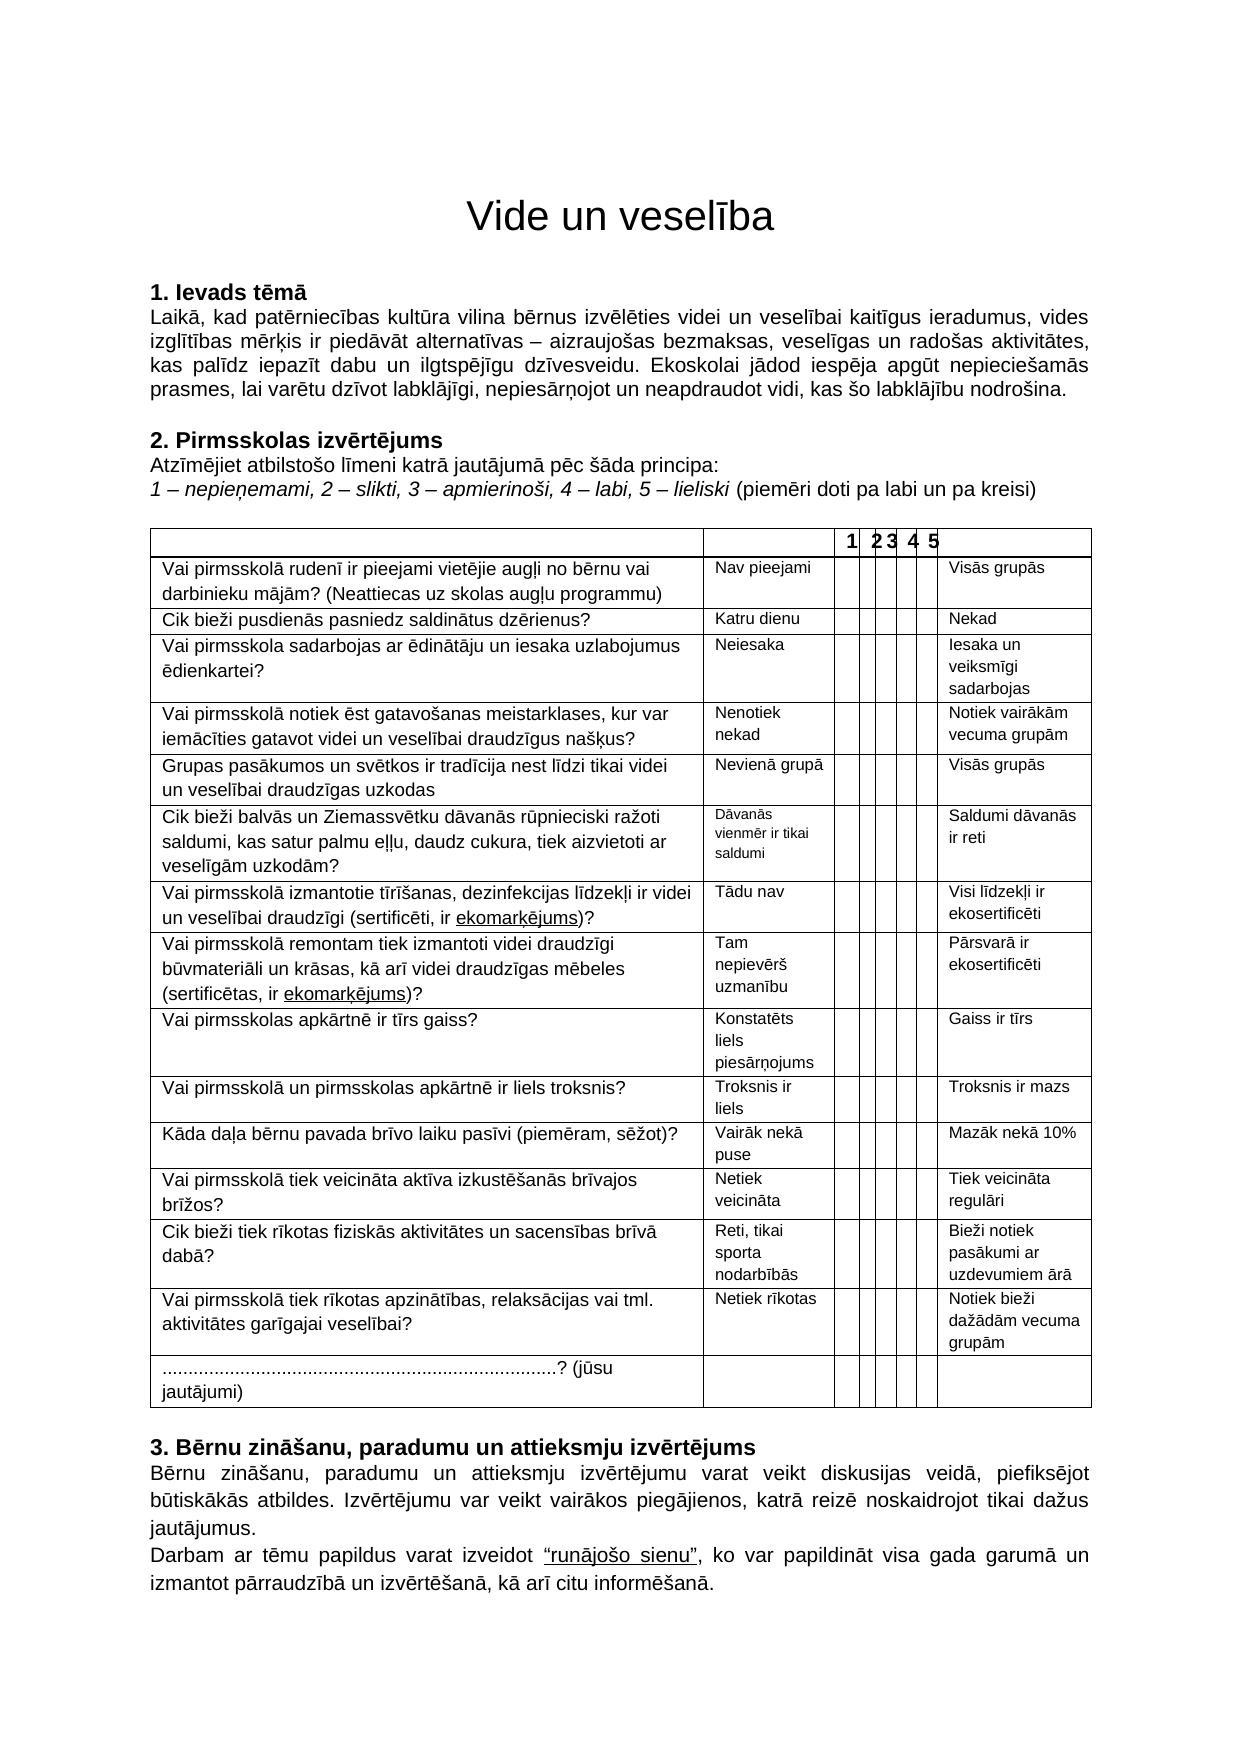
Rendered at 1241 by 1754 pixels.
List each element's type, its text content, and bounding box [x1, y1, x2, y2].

table_cell [876, 806, 896, 881]
table_cell [897, 933, 916, 1008]
table_cell [917, 609, 937, 634]
table_cell Vai pirmsskolā tiek veicināta aktīva izkustēšanās brīvajos brīžos? [151, 1169, 703, 1219]
table_header 4 [897, 529, 916, 556]
text Darbam ar tēmu papildus varat izveidot “runājošo sienu”, ko var papildināt visa gada garumā un izmantot pārraudzībā un izvērtēšanā, kā arī citu informēšanā. [150, 1543, 1090, 1594]
table_cell [835, 609, 859, 634]
text Laikā, kad patērniecības kultūra vilina bērnus izvēlēties videi un veselībai kaitīgus ieradumus, vides izglītības mērķis ir piedāvāt alternatīvas – aizraujošas bezmaksas, veselīgas un radošas aktivitātes, kas palīdz iepazīt dabu un ilgtspējīgu dzīvesveidu. Ekoskolai jādod iespēja apgūt nepieciešamās prasmes, lai varētu dzīvot labklājīgi, nepiesārņojot un neapdraudot vidi, kas šo labklājību nodrošina. [150, 305, 1090, 401]
table_cell [876, 703, 896, 753]
table_cell [860, 1077, 875, 1122]
table_cell [917, 1169, 937, 1219]
table_header [938, 529, 1091, 556]
text 3. Bērnu zināšanu, paradumu un attieksmju izvērtējums [150, 1434, 1090, 1460]
table_cell [835, 933, 859, 1008]
table_cell [860, 635, 875, 702]
text 2. Pirmsskolas izvērtējums [150, 427, 1090, 453]
table_cell [860, 558, 875, 608]
table_cell [917, 1123, 937, 1168]
table_cell [876, 609, 896, 634]
table_cell [897, 882, 916, 932]
text Atzīmējiet atbilstošo līmeni katrā jautājumā pēc šāda principa: [150, 453, 1090, 477]
table_cell [917, 933, 937, 1008]
table_cell [835, 635, 859, 702]
table_cell Visās grupās [938, 755, 1091, 805]
table_cell Vai pirmsskolā izmantotie tīrīšanas, dezinfekcijas līdzekļi ir videi un veselībai draudzīgi (sertificēti, ir ekomarķējums)? [151, 882, 703, 932]
table_cell [897, 609, 916, 634]
table_cell Vai pirmsskolā tiek rīkotas apzinātības, relaksācijas vai tml. aktivitātes garīgajai veselībai? [151, 1289, 703, 1355]
table_cell [835, 1289, 859, 1355]
table_cell [860, 882, 875, 932]
table_cell [876, 1356, 896, 1407]
table_cell [835, 1009, 859, 1076]
table_cell Nenotiek nekad [704, 703, 834, 753]
table_cell Vai pirmsskolas apkārtnē ir tīrs gaiss? [151, 1009, 703, 1076]
table_cell [860, 1009, 875, 1076]
table_cell [860, 703, 875, 753]
table_header 2 [860, 529, 875, 556]
table_cell Iesaka un veiksmīgi sadarbojas [938, 635, 1091, 702]
table_cell [860, 755, 875, 805]
table_cell Cik bieži pusdienās pasniedz saldinātus dzērienus? [151, 609, 703, 634]
table_cell [917, 703, 937, 753]
table_cell [860, 933, 875, 1008]
table_cell Gaiss ir tīrs [938, 1009, 1091, 1076]
table_cell [917, 1220, 937, 1287]
table_cell Vai pirmsskola sadarbojas ar ēdinātāju un iesaka uzlabojumus ēdienkartei? [151, 635, 703, 702]
table_cell Vairāk nekā puse [704, 1123, 834, 1168]
table_cell Vai pirmsskolā un pirmsskolas apkārtnē ir liels troksnis? [151, 1077, 703, 1122]
table_cell [897, 755, 916, 805]
table_cell [917, 755, 937, 805]
table_cell [897, 558, 916, 608]
table_cell Pārsvarā ir ekosertificēti [938, 933, 1091, 1008]
table_cell [835, 1077, 859, 1122]
table_cell Konstatēts liels piesārņojums [704, 1009, 834, 1076]
table_cell Notiek vairākām vecuma grupām [938, 703, 1091, 753]
table_cell Grupas pasākumos un svētkos ir tradīcija nest līdzi tikai videi un veselībai draudzīgas uzkodas [151, 755, 703, 805]
table_cell [917, 1356, 937, 1407]
table_cell [860, 1289, 875, 1355]
table_cell [835, 1123, 859, 1168]
table_cell [876, 1009, 896, 1076]
table_cell [835, 755, 859, 805]
table_cell [876, 1123, 896, 1168]
table_cell [897, 1220, 916, 1287]
table_cell [897, 1009, 916, 1076]
table_cell [897, 1169, 916, 1219]
table_cell Visās grupās [938, 558, 1091, 608]
text Bērnu zināšanu, paradumu un attieksmju izvērtējumu varat veikt diskusijas veidā, piefiksējot būtiskākās atbildes. Izvērtējumu var veikt vairākos piegājienos, katrā reizē noskaidrojot tikai dažus jautājumus. [150, 1460, 1090, 1539]
table_cell [876, 635, 896, 702]
table_cell [876, 1289, 896, 1355]
table_cell Cik bieži tiek rīkotas fiziskās aktivitātes un sacensības brīvā dabā? [151, 1220, 703, 1287]
table_header 5 [917, 529, 937, 556]
table_cell [835, 1356, 859, 1407]
table_cell [897, 1077, 916, 1122]
table_cell [897, 806, 916, 881]
table_cell [860, 1220, 875, 1287]
table_cell [917, 1009, 937, 1076]
table_cell [876, 558, 896, 608]
table_cell Nav pieejami [704, 558, 834, 608]
table_cell Vai pirmsskolā notiek ēst gatavošanas meistarklases, kur var iemācīties gatavot videi un veselībai draudzīgus našķus? [151, 703, 703, 753]
table_cell [876, 933, 896, 1008]
table_cell Saldumi dāvanās ir reti [938, 806, 1091, 881]
text 1 – nepieņemami, 2 – slikti, 3 – apmierinoši, 4 – labi, 5 – lieliski (piemēri doti pa labi un pa kreisi) [150, 477, 1090, 501]
table_cell [860, 1356, 875, 1407]
table_cell Troksnis ir liels [704, 1077, 834, 1122]
table_cell Bieži notiek pasākumi ar uzdevumiem ārā [938, 1220, 1091, 1287]
table_cell Notiek bieži dažādām vecuma grupām [938, 1289, 1091, 1355]
subtitle Vide un veselība [150, 192, 1090, 239]
table_cell [835, 806, 859, 881]
table_cell Nekad [938, 609, 1091, 634]
table_cell Katru dienu [704, 609, 834, 634]
table_cell [897, 1356, 916, 1407]
table_cell Tiek veicināta regulāri [938, 1169, 1091, 1219]
text 1. Ievads tēmā [150, 278, 1090, 305]
table_cell [835, 882, 859, 932]
table_cell Tādu nav [704, 882, 834, 932]
table_header 3 [876, 529, 896, 556]
table_cell [876, 755, 896, 805]
table_cell [876, 1077, 896, 1122]
table_cell [917, 806, 937, 881]
table_cell [835, 558, 859, 608]
table_cell Vai pirmsskolā remontam tiek izmantoti videi draudzīgi būvmateriāli un krāsas, kā arī videi draudzīgas mēbeles (sertificētas, ir ekomarķējums)? [151, 933, 703, 1008]
table_cell [917, 635, 937, 702]
table_cell Mazāk nekā 10% [938, 1123, 1091, 1168]
table_cell [917, 1289, 937, 1355]
table_cell [897, 635, 916, 702]
table_header [704, 529, 834, 556]
table_cell [938, 1356, 1091, 1407]
table_cell Cik bieži balvās un Ziemassvētku dāvanās rūpnieciski ražoti saldumi, kas satur palmu eļļu, daudz cukura, tiek aizvietoti ar veselīgām uzkodām? [151, 806, 703, 881]
table_cell [897, 1123, 916, 1168]
table_cell Reti, tikai sporta nodarbībās [704, 1220, 834, 1287]
table_cell [704, 1356, 834, 1407]
table_cell Visi līdzekļi ir ekosertificēti [938, 882, 1091, 932]
table_cell [876, 882, 896, 932]
table_header [151, 529, 703, 556]
table_cell [835, 1220, 859, 1287]
table_cell Dāvanās vienmēr ir tikai saldumi [704, 806, 834, 881]
table_cell [876, 1169, 896, 1219]
table_cell Neiesaka [704, 635, 834, 702]
table_cell [897, 1289, 916, 1355]
table_cell [860, 806, 875, 881]
table_cell Netiek rīkotas [704, 1289, 834, 1355]
table_cell ............................................................................? (jūsu jautājumi) [151, 1356, 703, 1407]
table_cell [835, 703, 859, 753]
table_cell Vai pirmsskolā rudenī ir pieejami vietējie augļi no bērnu vai darbinieku mājām? (Neattiecas uz skolas augļu programmu) [151, 558, 703, 608]
table_cell [917, 1077, 937, 1122]
table_cell Kāda daļa bērnu pavada brīvo laiku pasīvi (piemēram, sēžot)? [151, 1123, 703, 1168]
table_cell [917, 558, 937, 608]
table_cell [860, 609, 875, 634]
table_cell [897, 703, 916, 753]
table_cell [917, 882, 937, 932]
table_cell Nevienā grupā [704, 755, 834, 805]
table_cell Netiek veicināta [704, 1169, 834, 1219]
table_cell [835, 1169, 859, 1219]
table_cell [860, 1169, 875, 1219]
table_cell Tam nepievērš uzmanību [704, 933, 834, 1008]
table_cell [876, 1220, 896, 1287]
table_header 1 [835, 529, 859, 556]
table_cell [860, 1123, 875, 1168]
table_cell Troksnis ir mazs [938, 1077, 1091, 1122]
